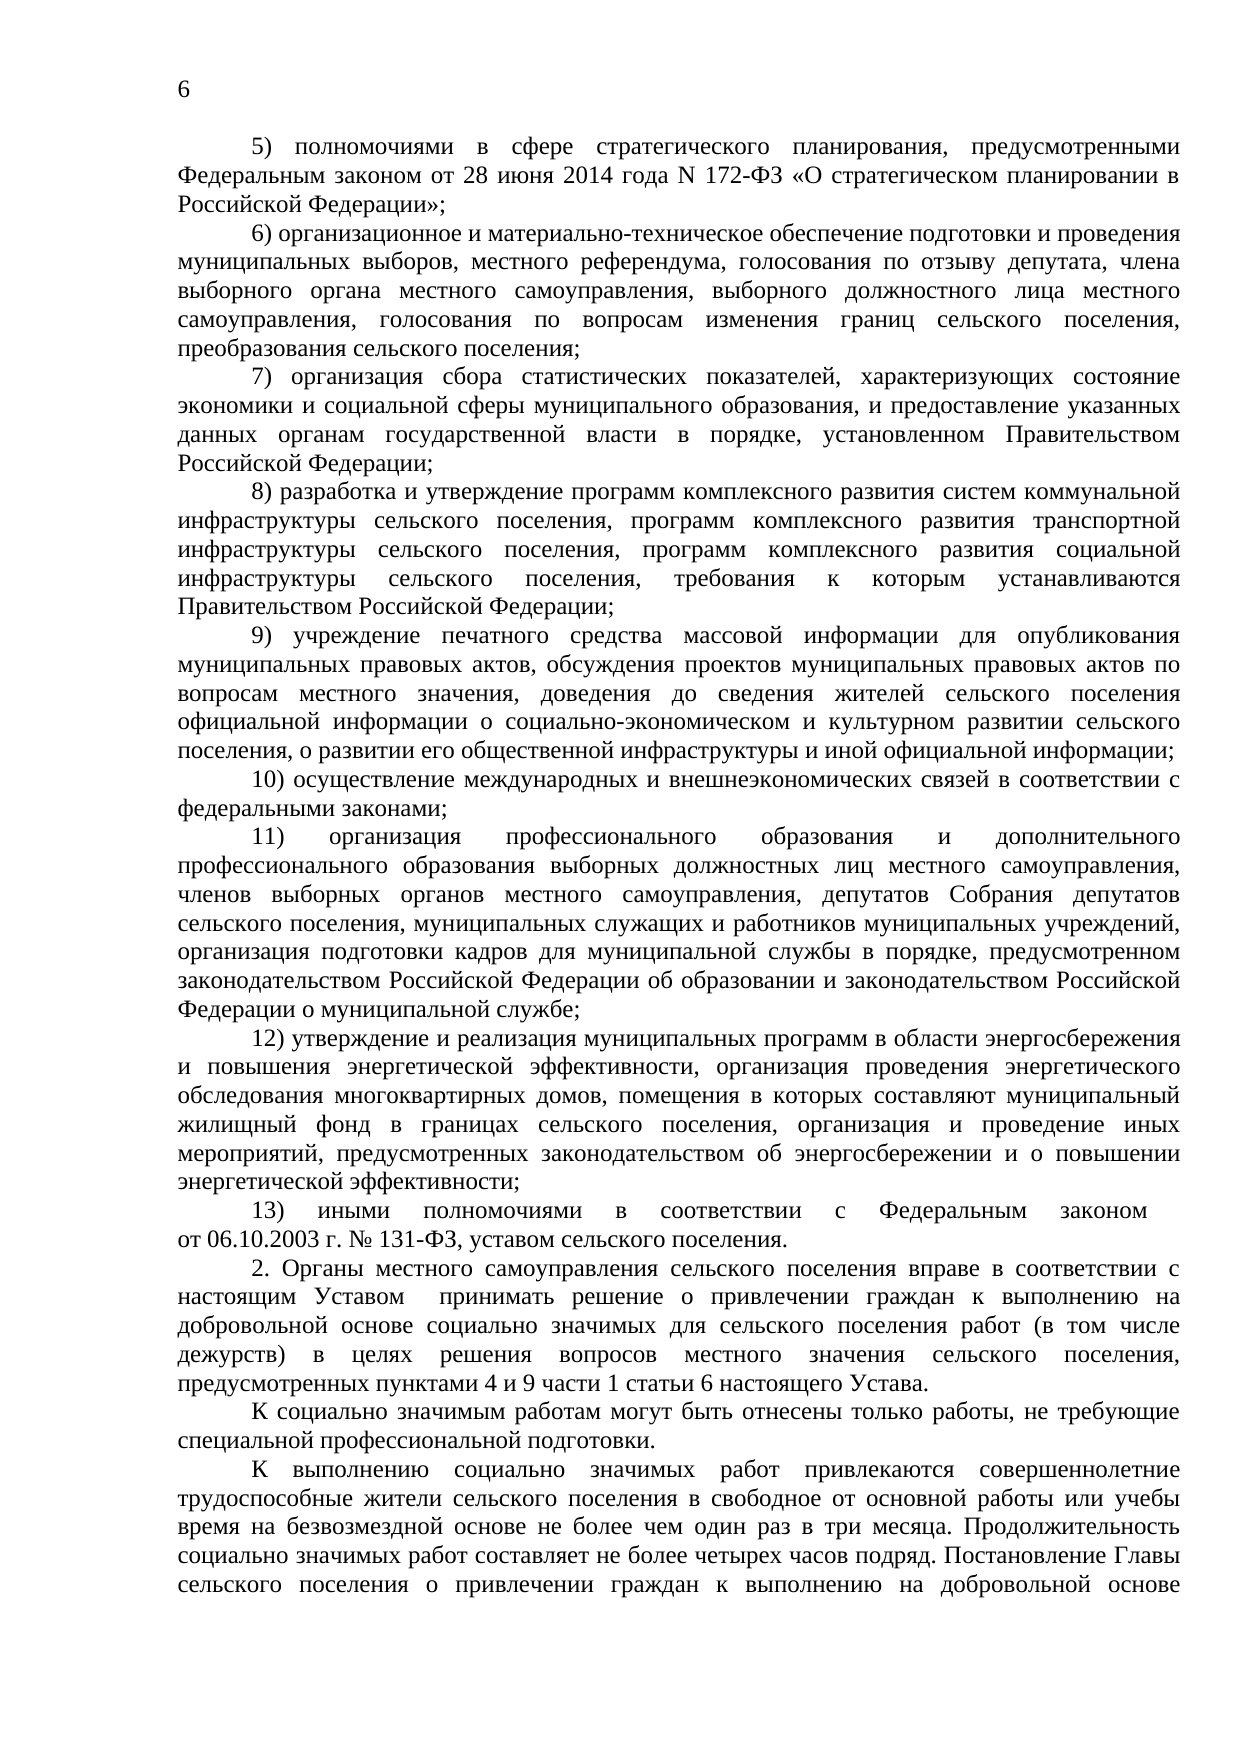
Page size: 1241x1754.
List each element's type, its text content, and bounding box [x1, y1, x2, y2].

text 7) организация сбора статистических показателей, характеризующих состояние экономики и социальной сферы муниципального образования, и предоставление указанных данных органам государственной власти в порядке, установленном Правительством Российской Федерации; [177, 361, 1181, 476]
text 9) учреждение печатного средства массовой информации для опубликования муниципальных правовых актов, обсуждения проектов муниципальных правовых актов по вопросам местного значения, доведения до сведения жителей сельского поселения официальной информации о социально-экономическом и культурном развитии сельского поселения, о развитии его общественной инфраструктуры и иной официальной информации; [177, 620, 1181, 764]
text 6) организационное и материально-техническое обеспечение подготовки и проведения муниципальных выборов, местного референдума, голосования по отзыву депутата, члена выборного органа местного самоуправления, выборного должностного лица местного самоуправления, голосования по вопросам изменения границ сельского поселения, преобразования сельского поселения; [177, 218, 1181, 361]
text 12) утверждение и реализация муниципальных программ в области энергосбережения и повышения энергетической эффективности, организация проведения энергетического обследования многоквартирных домов, помещения в которых составляют муниципальный жилищный фонд в границах сельского поселения, организация и проведение иных мероприятий, предусмотренных законодательством об энергосбережении и о повышении энергетической эффективности; [177, 1023, 1181, 1195]
text К социально значимым работам могут быть отнесены только работы, не требующие специальной профессиональной подготовки. [177, 1396, 1181, 1454]
text 8) разработка и утверждение программ комплексного развития систем коммунальной инфраструктуры сельского поселения, программ комплексного развития транспортной инфраструктуры сельского поселения, программ комплексного развития социальной инфраструктуры сельского поселения, требования к которым устанавливаются Правительством Российской Федерации; [177, 476, 1181, 620]
text 2. Органы местного самоуправления сельского поселения вправе в соответствии с настоящим Уставом принимать решение о привлечении граждан к выполнению на добровольной основе социально значимых для сельского поселения работ (в том числе дежурств) в целях решения вопросов местного значения сельского поселения, предусмотренных пунктами 4 и 9 части 1 статьи 6 настоящего Устава. [177, 1253, 1181, 1396]
text 13) иными полномочиями в соответствии с Федеральным законом от 06.10.2003 г. № 131-ФЗ, уставом сельского поселения. [177, 1195, 1181, 1253]
text 5) полномочиями в сфере стратегического планирования, предусмотренными Федеральным законом от 28 июня 2014 года N 172-ФЗ «О стратегическом планировании в Российской Федерации»; [177, 131, 1181, 218]
text 11) организация профессионального образования и дополнительного профессионального образования выборных должностных лиц местного самоуправления, членов выборных органов местного самоуправления, депутатов Собрания депутатов сельского поселения, муниципальных служащих и работников муниципальных учреждений, организация подготовки кадров для муниципальной службы в порядке, предусмотренном законодательством Российской Федерации об образовании и законодательством Российской Федерации о муниципальной службе; [177, 821, 1181, 1023]
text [177, 1454, 1181, 1598]
text 10) осуществление международных и внешнеэкономических связей в соответствии с федеральными законами; [177, 764, 1181, 821]
